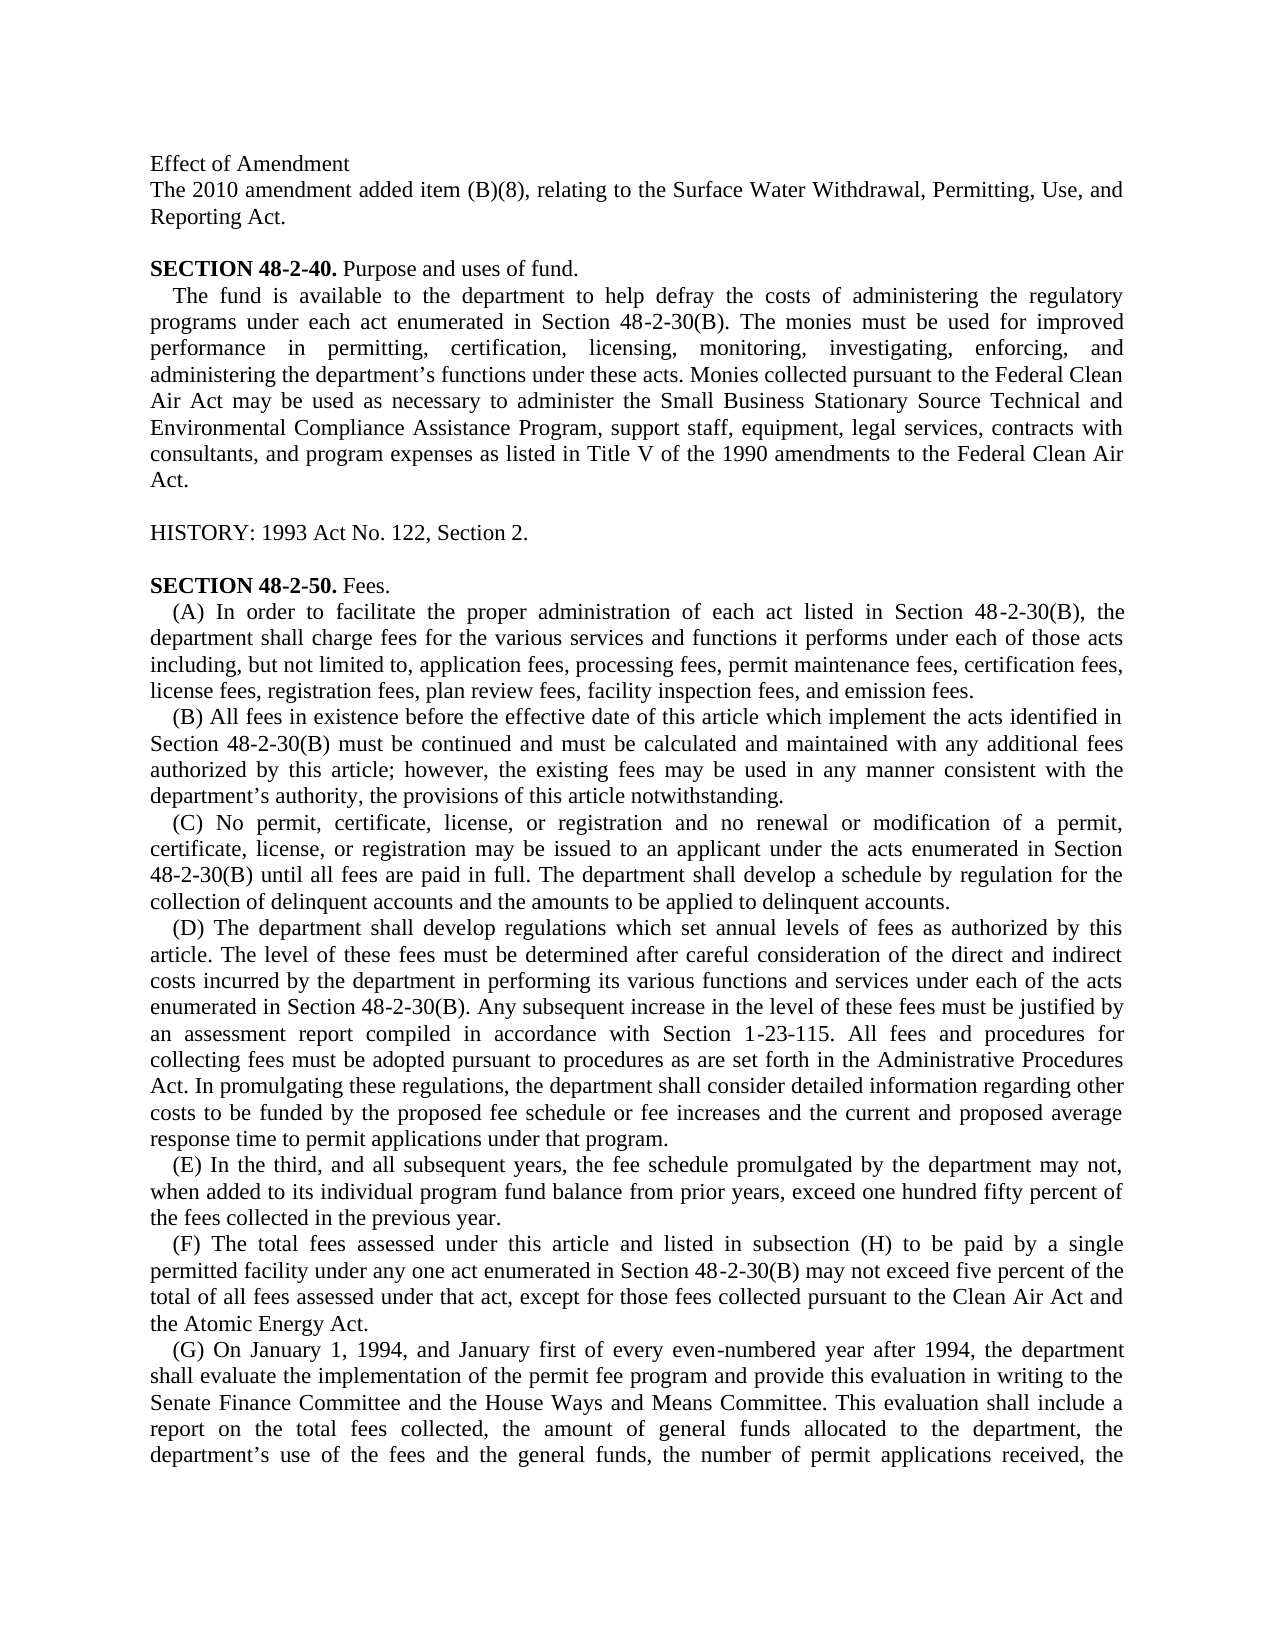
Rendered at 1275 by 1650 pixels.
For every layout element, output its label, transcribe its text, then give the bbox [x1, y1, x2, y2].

text (B) All fees in existence before the effective date of this article which implement the acts identified in Section 48-2-30(B) must be continued and must be calculated and maintained with any additional fees authorized by this article; however, the existing fees may be used in any manner consistent with the department’s authority, the provisions of this article notwithstanding. [150, 703, 1125, 809]
text (A) In order to facilitate the proper administration of each act listed in Section 48-2-30(B), the department shall charge fees for the various services and functions it performs under each of those acts including, but not limited to, application fees, processing fees, permit maintenance fees, certification fees, license fees, registration fees, plan review fees, facility inspection fees, and emission fees. [150, 598, 1125, 703]
text Effect of Amendment [150, 150, 1125, 176]
text SECTION 48-2-50. Fees. [150, 572, 1125, 598]
text HISTORY: 1993 Act No. 122, Section 2. [150, 519, 1125, 545]
text (E) In the third, and all subsequent years, the fee schedule promulgated by the department may not, when added to its individual program fund balance from prior years, exceed one hundred fifty percent of the fees collected in the previous year. [150, 1151, 1125, 1231]
text SECTION 48-2-40. Purpose and uses of fund. [150, 255, 1125, 282]
text (F) The total fees assessed under this article and listed in subsection (H) to be paid by a single permitted facility under any one act enumerated in Section 48-2-30(B) may not exceed five percent of the total of all fees assessed under that act, except for those fees collected pursuant to the Clean Air Act and the Atomic Energy Act. [150, 1231, 1125, 1336]
text The fund is available to the department to help defray the costs of administering the regulatory programs under each act enumerated in Section 48-2-30(B). The monies must be used for improved performance in permitting, certification, licensing, monitoring, investigating, enforcing, and administering the department’s functions under these acts. Monies collected pursuant to the Federal Clean Air Act may be used as necessary to administer the Small Business Stationary Source Technical and Environmental Compliance Assistance Program, support staff, equipment, legal services, contracts with consultants, and program expenses as listed in Title V of the 1990 amendments to the Federal Clean Air Act. [150, 282, 1125, 493]
text (D) The department shall develop regulations which set annual levels of fees as authorized by this article. The level of these fees must be determined after careful consideration of the direct and indirect costs incurred by the department in performing its various functions and services under each of the acts enumerated in Section 48-2-30(B). Any subsequent increase in the level of these fees must be justified by an assessment report compiled in accordance with Section 1-23-115. All fees and procedures for collecting fees must be adopted pursuant to procedures as are set forth in the Administrative Procedures Act. In promulgating these regulations, the department shall consider detailed information regarding other costs to be funded by the proposed fee schedule or fee increases and the current and proposed average response time to permit applications under that program. [150, 914, 1125, 1151]
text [150, 1336, 1125, 1468]
text The 2010 amendment added item (B)(8), relating to the Surface Water Withdrawal, Permitting, Use, and Reporting Act. [150, 176, 1125, 229]
text (C) No permit, certificate, license, or registration and no renewal or modification of a permit, certificate, license, or registration may be issued to an applicant under the acts enumerated in Section 48-2-30(B) until all fees are paid in full. The department shall develop a schedule by regulation for the collection of delinquent accounts and the amounts to be applied to delinquent accounts. [150, 809, 1125, 914]
